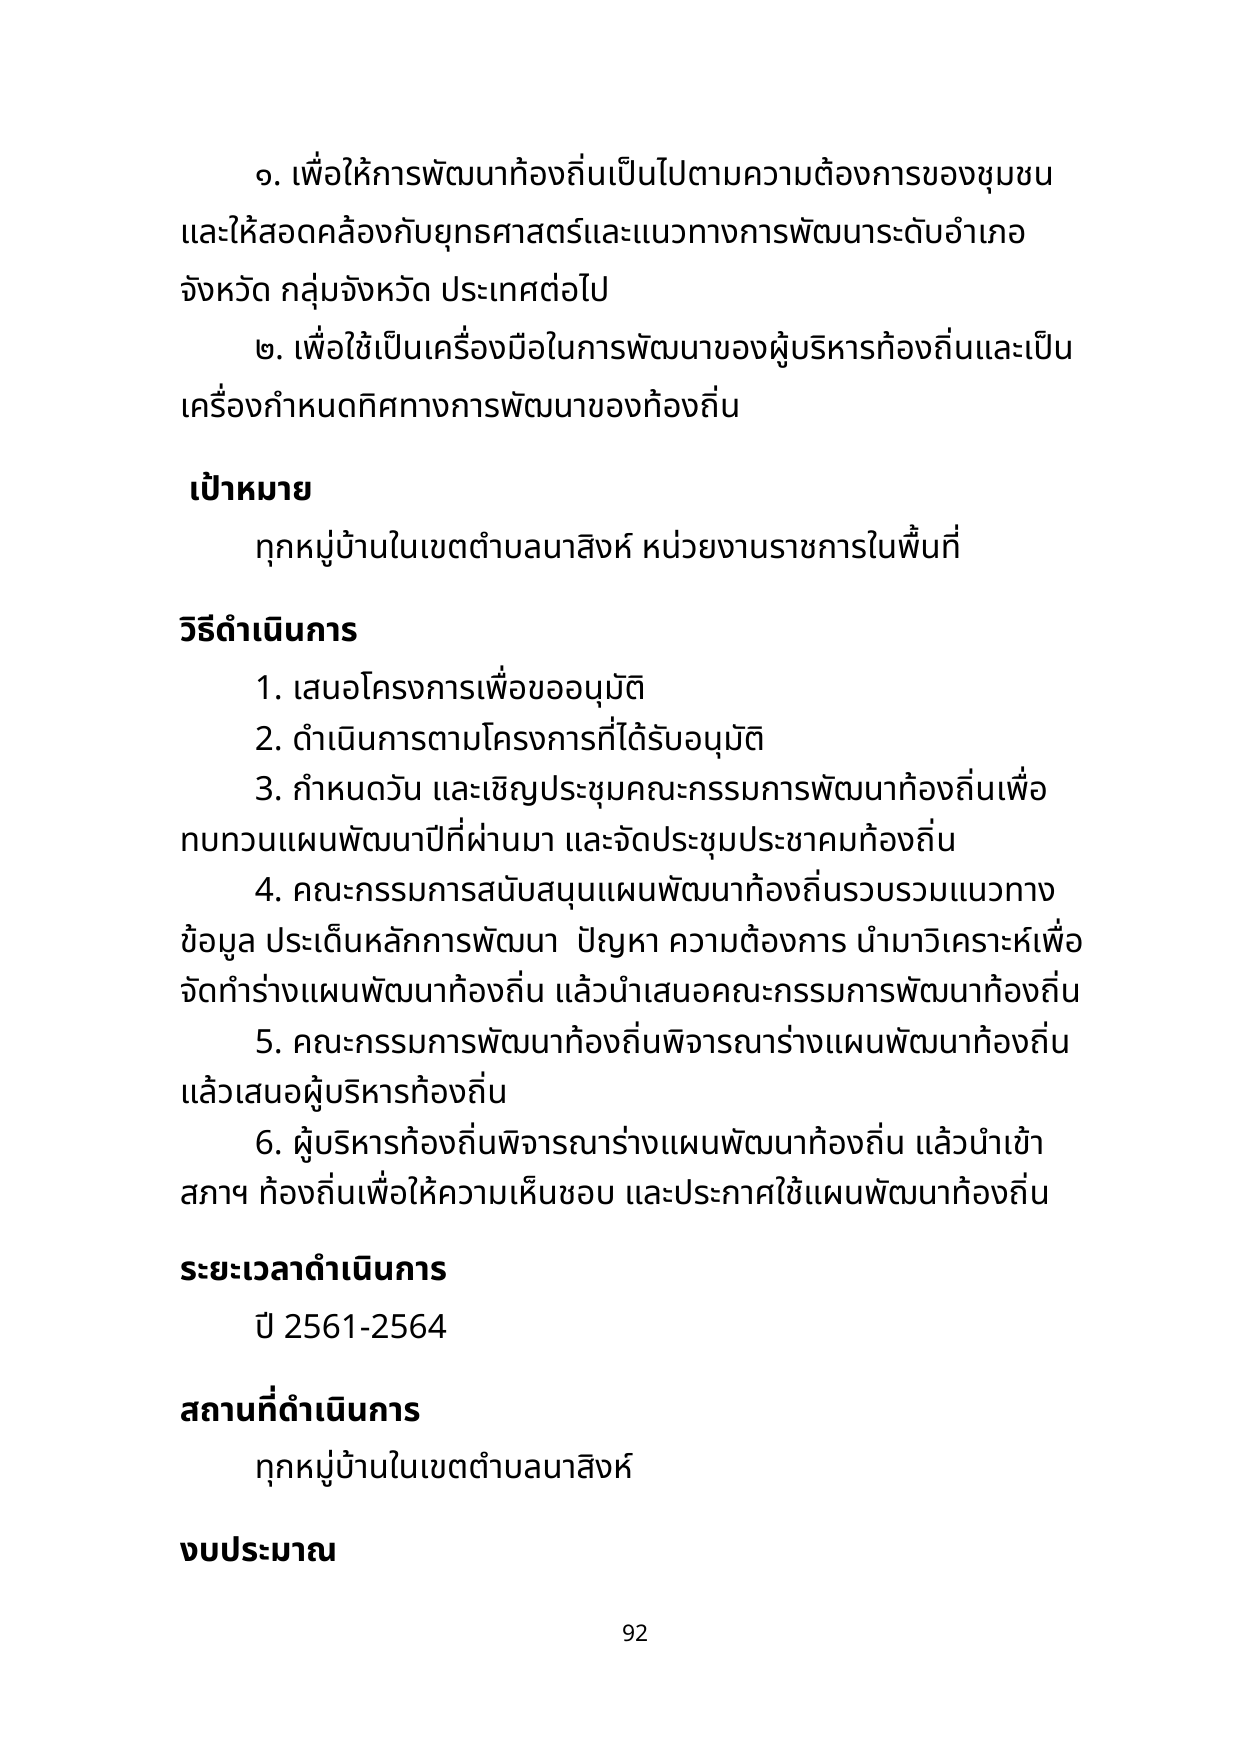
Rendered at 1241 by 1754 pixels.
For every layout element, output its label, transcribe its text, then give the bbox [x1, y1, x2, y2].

text ๒. เพื่อใช้เป็นเครื่องมือในการพัฒนาของผู้บริหารท้องถิ่นและเป็นเครื่องกำหนดทิศทางการพัฒนาของท้องถิ่น [179, 324, 1090, 432]
text ระยะเวลาดำเนินการ [179, 1244, 1090, 1295]
list ดำเนินการตามโครงการที่ได้รับอนุมัติ [179, 714, 1090, 765]
text เป้าหมาย [179, 465, 1090, 515]
list คณะกรรมการสนับสนุนแผนพัฒนาท้องถิ่นรวบรวมแนวทาง ข้อมูล ประเด็นหลักการพัฒนา ปัญหา ความต้องการ นำมาวิเคราะห์เพื่อจัดทำร่างแผนพัฒนาท้องถิ่น แล้วนำเสนอคณะกรรมการพัฒนาท้องถิ่น [179, 866, 1090, 1017]
list เสนอโครงการเพื่อขออนุมัติ [179, 664, 1090, 714]
text ๑. เพื่อให้การพัฒนาท้องถิ่นเป็นไปตามความต้องการของชุมชน และให้สอดคล้องกับยุทธศาสตร์และแนวทางการพัฒนาระดับอำเภอ จังหวัด กลุ่มจังหวัด ประเทศต่อไป [179, 150, 1090, 316]
text งบประมาณ [179, 1526, 1090, 1577]
text ทุกหมู่บ้านในเขตตำบลนาสิงห์ [179, 1443, 1090, 1494]
text ทุกหมู่บ้านในเขตตำบลนาสิงห์ หน่วยงานราชการในพื้นที่ [179, 523, 1090, 573]
list กำหนดวัน และเชิญประชุมคณะกรรมการพัฒนาท้องถิ่นเพื่อทบทวนแผนพัฒนาปีที่ผ่านมา และจัดประชุมประชาคมท้องถิ่น [179, 765, 1090, 866]
text สถานที่ดำเนินการ [179, 1386, 1090, 1436]
list ผู้บริหารท้องถิ่นพิจารณาร่างแผนพัฒนาท้องถิ่น แล้วนำเข้าสภาฯ ท้องถิ่นเพื่อให้ความเห็นชอบ และประกาศใช้แผนพัฒนาท้องถิ่น [179, 1118, 1090, 1219]
list คณะกรรมการพัฒนาท้องถิ่นพิจารณาร่างแผนพัฒนาท้องถิ่น แล้วเสนอผู้บริหารท้องถิ่น [179, 1017, 1090, 1118]
text วิธีดำเนินการ [179, 606, 1090, 656]
text ปี 2561-2564 [179, 1302, 1090, 1353]
